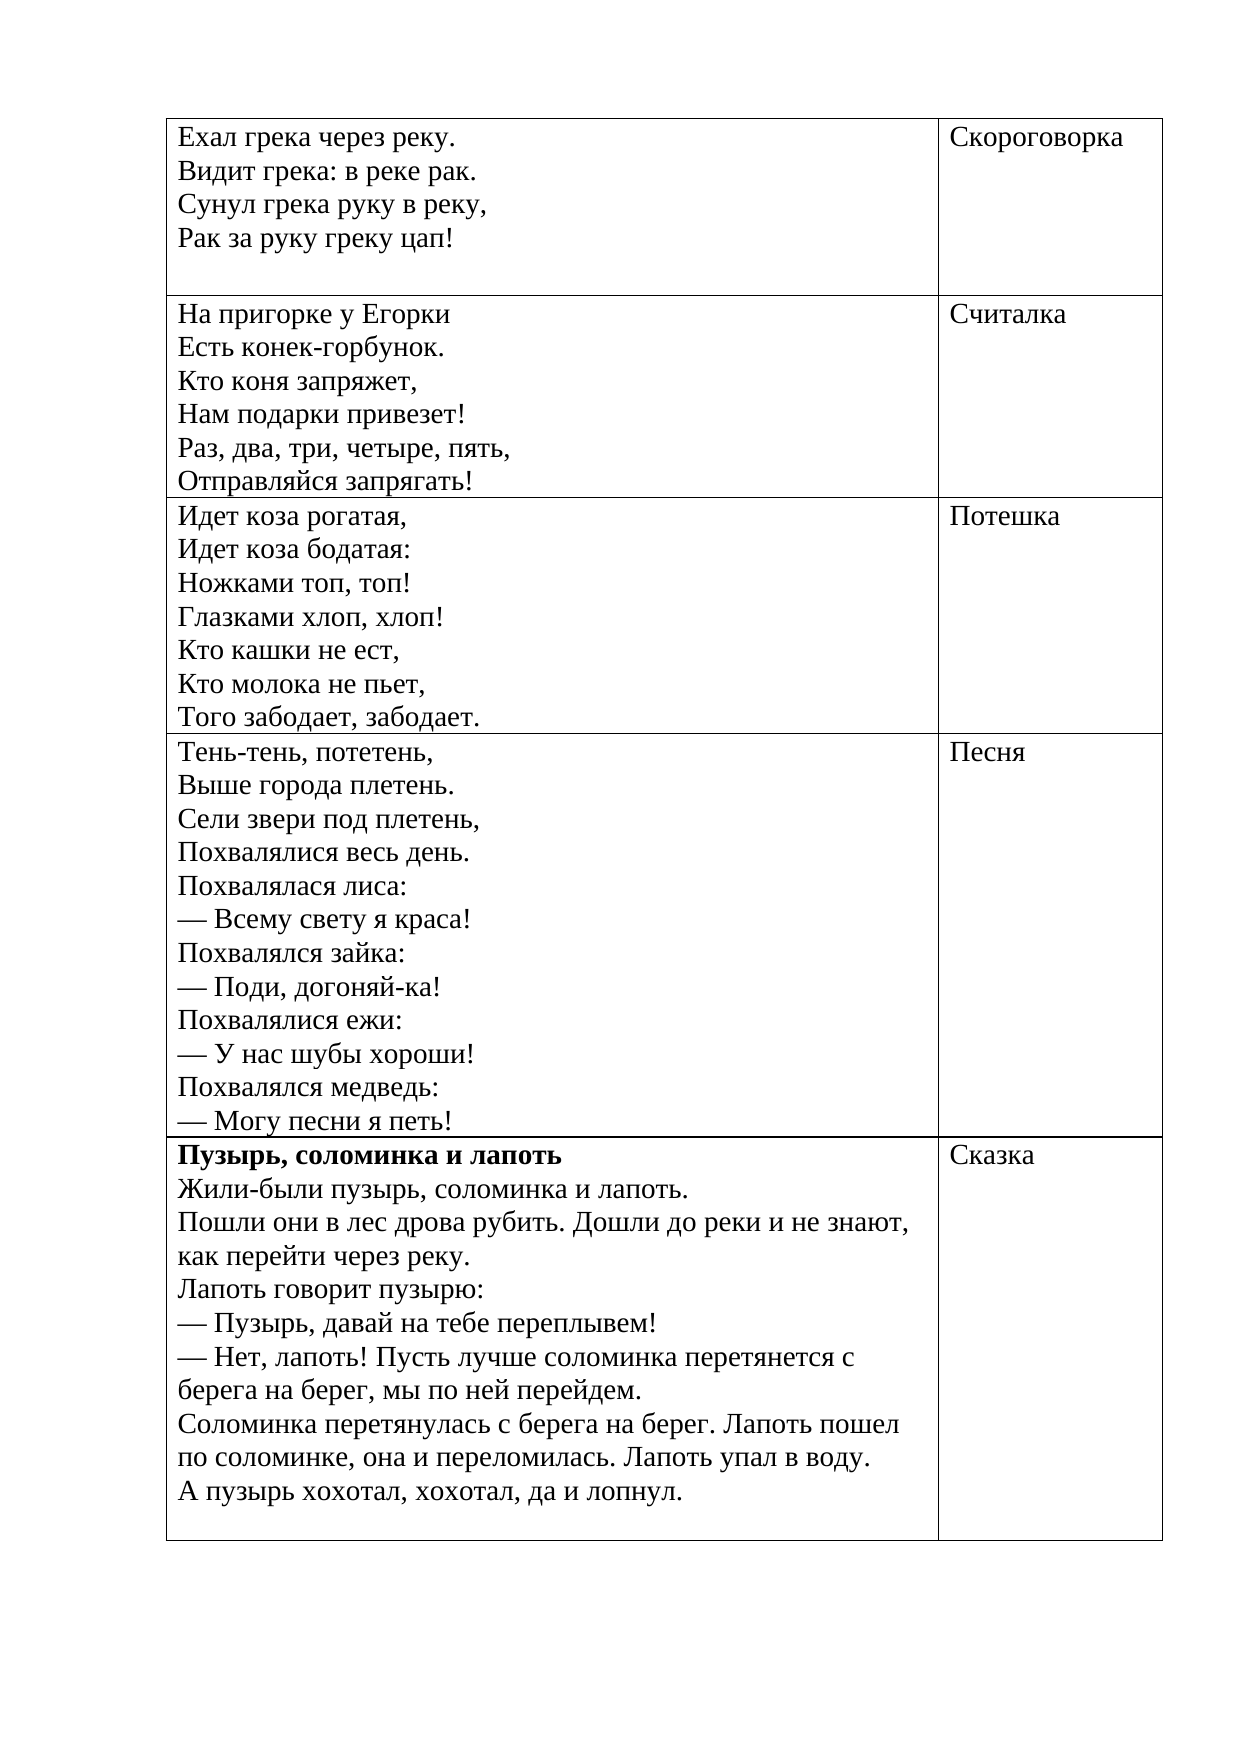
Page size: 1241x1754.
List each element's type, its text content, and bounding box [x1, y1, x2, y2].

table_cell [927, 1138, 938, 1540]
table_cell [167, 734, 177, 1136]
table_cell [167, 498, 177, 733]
table_cell Потешка [939, 498, 1162, 733]
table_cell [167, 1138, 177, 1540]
table_cell Песня [939, 734, 1162, 1136]
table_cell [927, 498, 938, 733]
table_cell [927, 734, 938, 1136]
table_cell Считалка [939, 296, 1162, 497]
table_cell Ехал грека через реку. Видит грека: в реке рак. Сунул грека руку в реку, Рак за руку греку цап! [167, 119, 938, 295]
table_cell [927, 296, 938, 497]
table_cell Сказка [939, 1138, 1162, 1540]
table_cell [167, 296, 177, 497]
table_cell Скороговорка [939, 119, 1162, 295]
